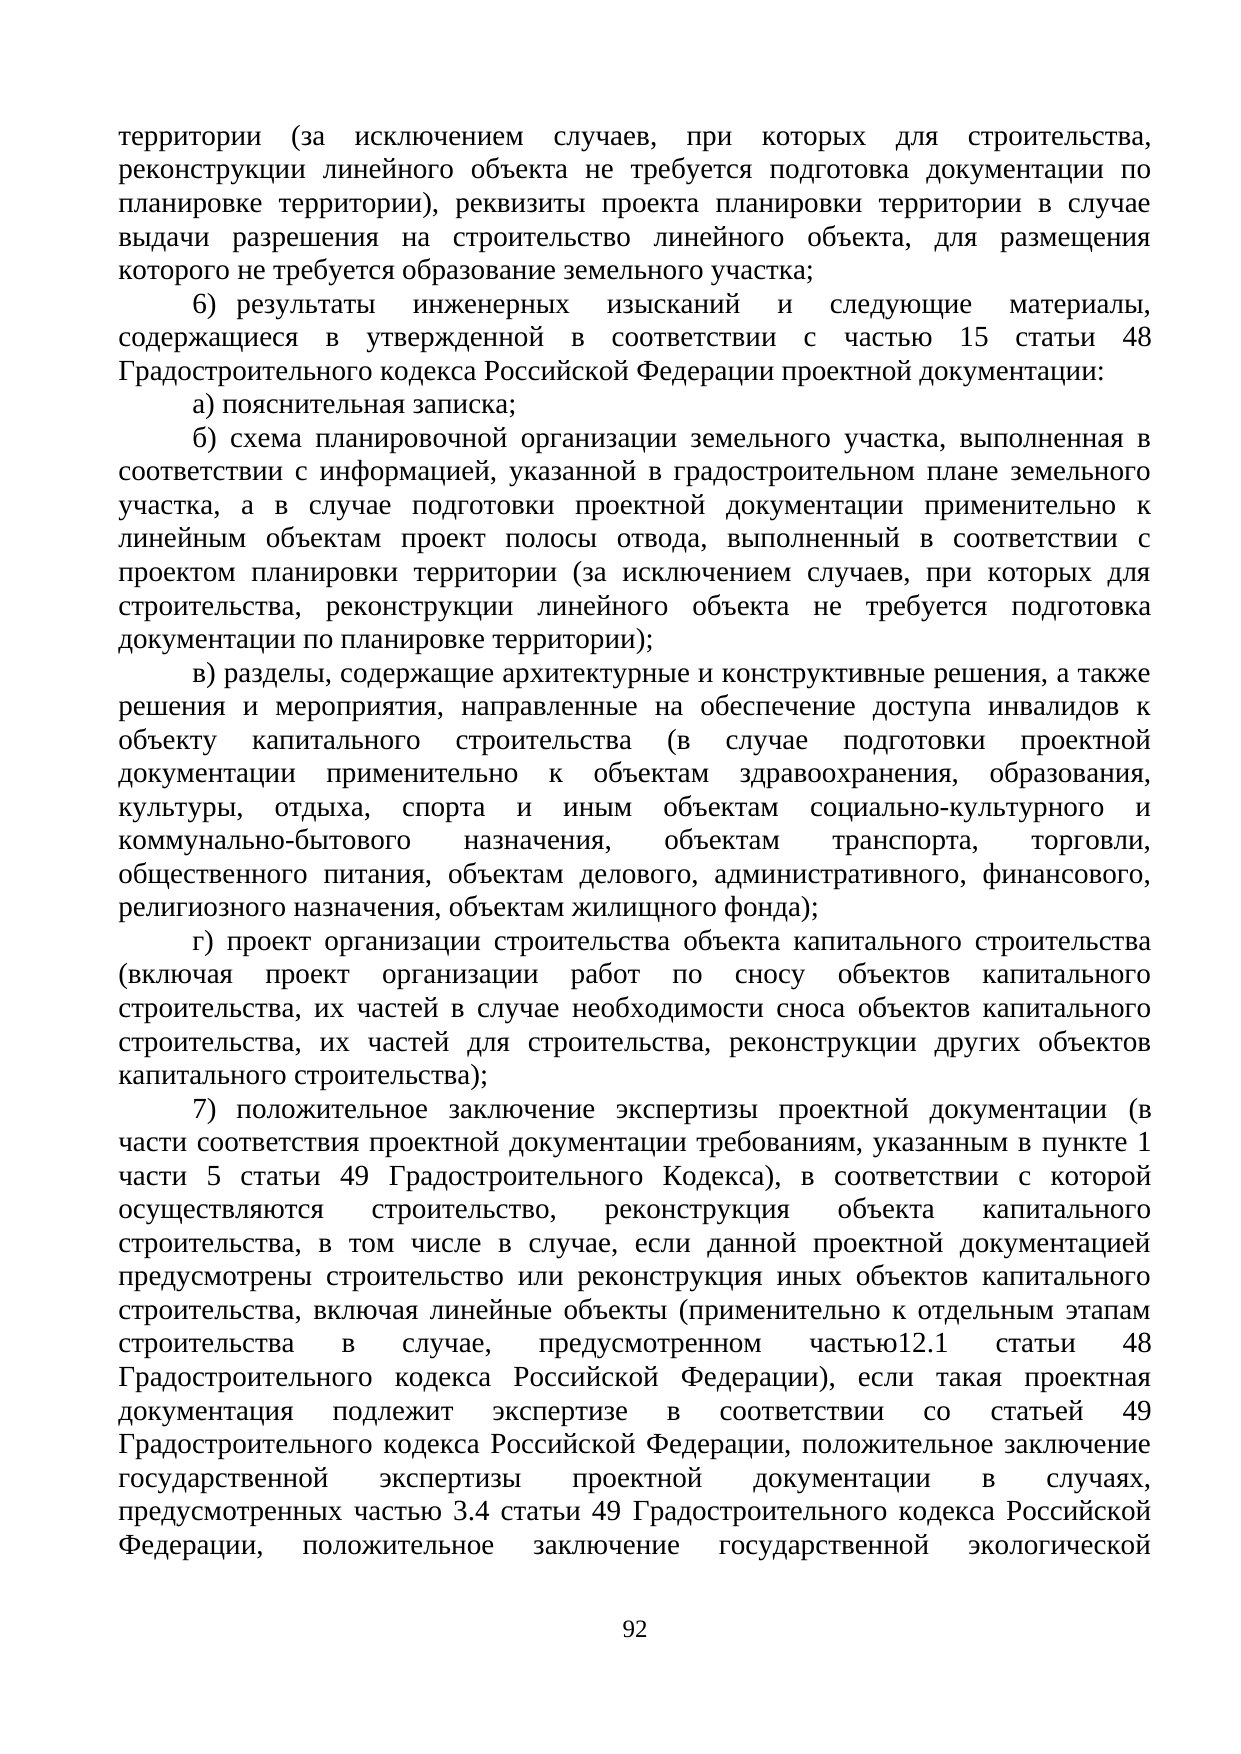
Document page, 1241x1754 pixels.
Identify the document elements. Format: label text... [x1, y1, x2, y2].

text в) разделы, содержащие архитектурные и конструктивные решения, а также решения и мероприятия, направленные на обеспечение доступа инвалидов к объекту капитального строительства (в случае подготовки проектной документации применительно к объектам здравоохранения, образования, культуры, отдыха, спорта и иным объектам социально-культурного и коммунально-бытового назначения, объектам транспорта, торговли, общественного питания, объектам делового, административного, финансового, религиозного назначения, объектам жилищного фонда); [118, 655, 1152, 923]
text а) пояснительная записка; [118, 386, 1152, 420]
text г) проект организации строительства объекта капитального строительства (включая проект организации работ по сносу объектов капитального строительства, их частей в случае необходимости сноса объектов капитального строительства, их частей для строительства, реконструкции других объектов капитального строительства); [118, 923, 1152, 1091]
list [118, 118, 1152, 286]
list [118, 1091, 1152, 1560]
list результаты инженерных изысканий и следующие материалы, содержащиеся в утвержденной в соответствии с частью 15 статьи 48 Градостроительного кодекса Российской Федерации проектной документации: [118, 286, 1152, 386]
text б) схема планировочной организации земельного участка, выполненная в соответствии с информацией, указанной в градостроительном плане земельного участка, а в случае подготовки проектной документации применительно к линейным объектам проект полосы отвода, выполненный в соответствии с проектом планировки территории (за исключением случаев, при которых для строительства, реконструкции линейного объекта не требуется подготовка документации по планировке территории); [118, 420, 1152, 655]
